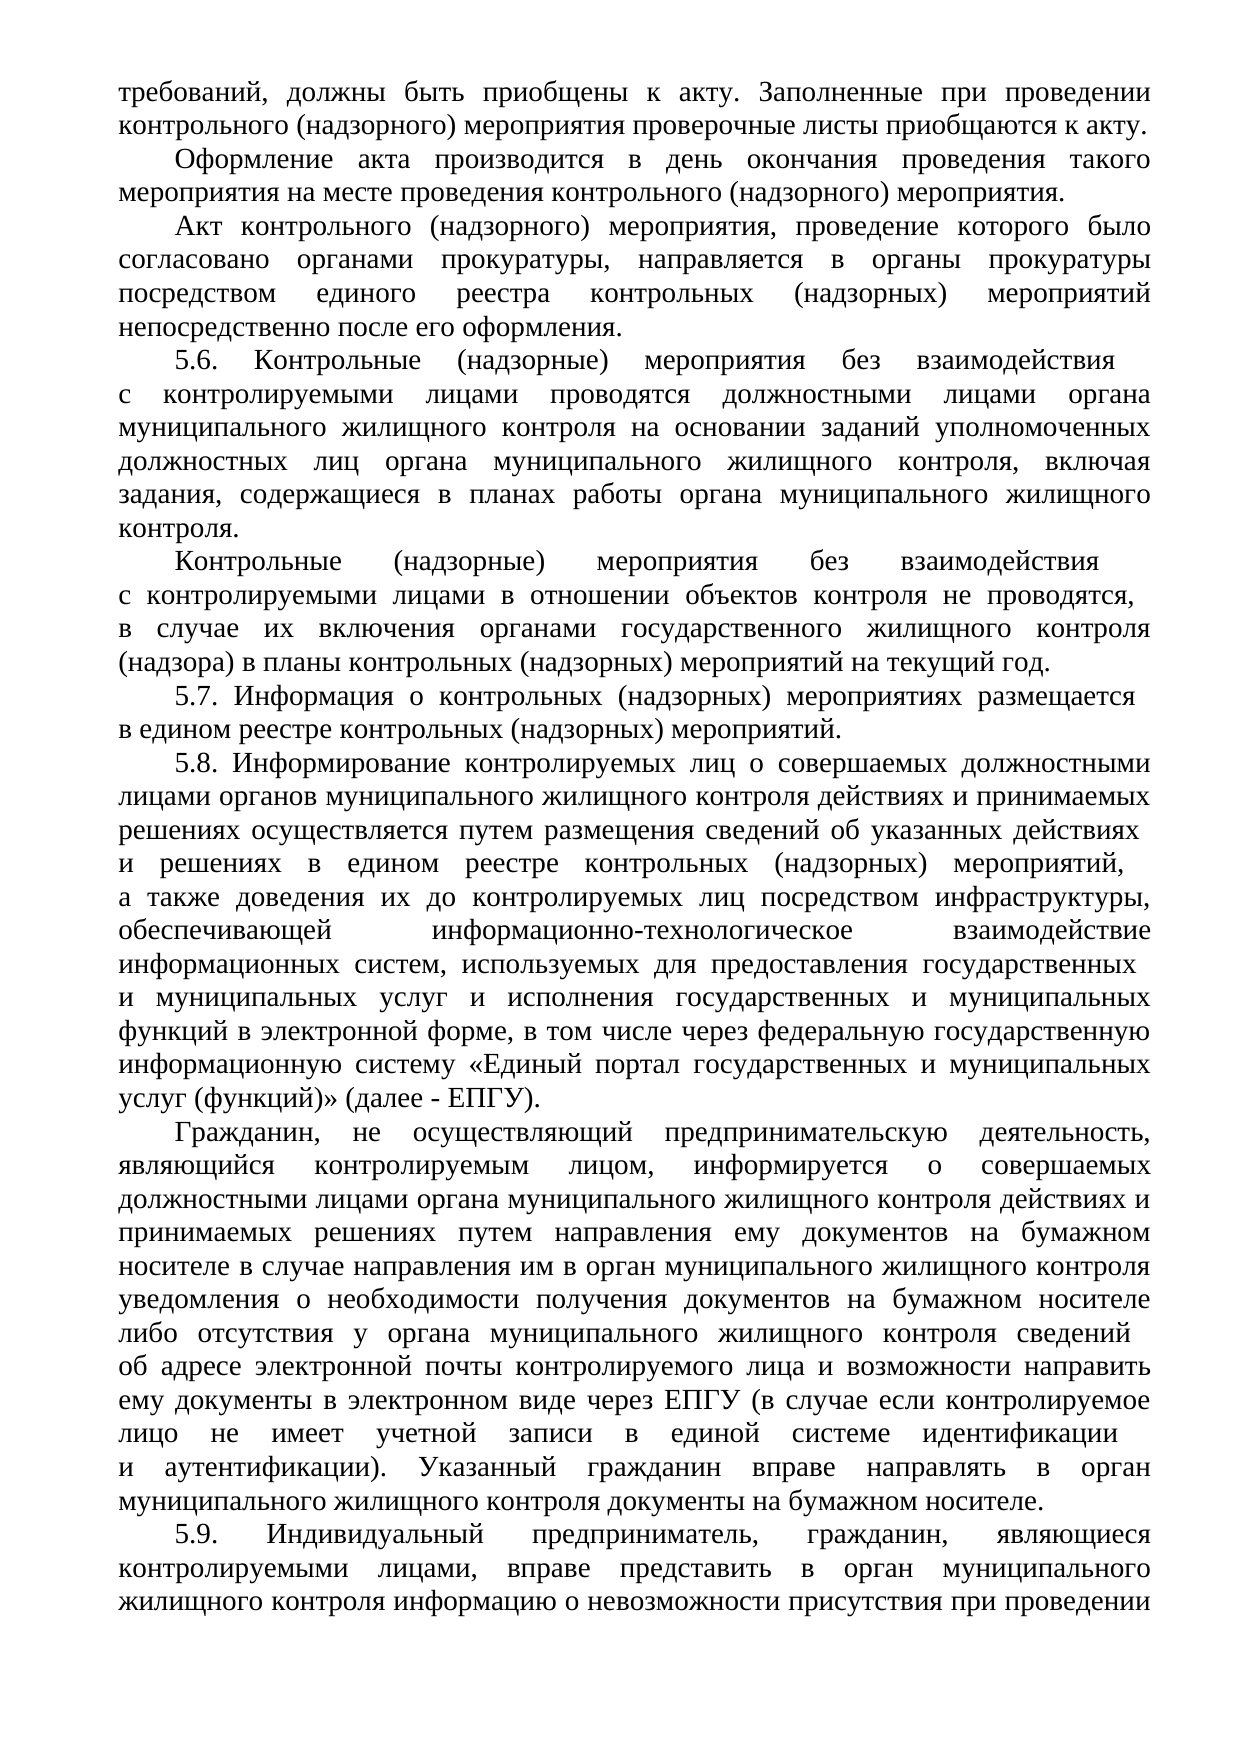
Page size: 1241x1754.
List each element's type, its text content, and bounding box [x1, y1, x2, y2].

text Оформление акта производится в день окончания проведения такого мероприятия на месте проведения контрольного (надзорного) мероприятия. [118, 141, 1152, 208]
text Контрольные (надзорные) мероприятия без взаимодействия с контролируемыми лицами в отношении объектов контроля не проводятся, в случае их включения органами государственного жилищного контроля (надзора) в планы контрольных (надзорных) мероприятий на текущий год. [118, 543, 1152, 678]
text 5.8. Информирование контролируемых лиц о совершаемых должностными лицами органов муниципального жилищного контроля действиях и принимаемых решениях осуществляется путем размещения сведений об указанных действиях и решениях в едином реестре контрольных (надзорных) мероприятий, а также доведения их до контролируемых лиц посредством инфраструктуры, обеспечивающей информационно-технологическое взаимодействие информационных систем, используемых для предоставления государственных и муниципальных услуг и исполнения государственных и муниципальных функций в электронной форме, в том числе через федеральную государственную информационную систему «Единый портал государственных и муниципальных услуг (функций)» (далее - ЕПГУ). [118, 745, 1152, 1114]
text Гражданин, не осуществляющий предпринимательскую деятельность, являющийся контролируемым лицом, информируется о совершаемых должностными лицами органа муниципального жилищного контроля действиях и принимаемых решениях путем направления ему документов на бумажном носителе в случае направления им в орган муниципального жилищного контроля уведомления о необходимости получения документов на бумажном носителе либо отсутствия у органа муниципального жилищного контроля сведений об адресе электронной почты контролируемого лица и возможности направить ему документы в электронном виде через ЕПГУ (в случае если контролируемое лицо не имеет учетной записи в единой системе идентификации и аутентификации). Указанный гражданин вправе направлять в орган муниципального жилищного контроля документы на бумажном носителе. [118, 1114, 1152, 1516]
text 5.7. Информация о контрольных (надзорных) мероприятиях размещается в едином реестре контрольных (надзорных) мероприятий. [118, 678, 1152, 745]
text 5.6. Контрольные (надзорные) мероприятия без взаимодействия с контролируемыми лицами проводятся должностными лицами органа муниципального жилищного контроля на основании заданий уполномоченных должностных лиц органа муниципального жилищного контроля, включая задания, содержащиеся в планах работы органа муниципального жилищного контроля. [118, 342, 1152, 543]
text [118, 1516, 1152, 1617]
text Акт контрольного (надзорного) мероприятия, проведение которого было согласовано органами прокуратуры, направляется в органы прокуратуры посредством единого реестра контрольных (надзорных) мероприятий непосредственно после его оформления. [118, 208, 1152, 342]
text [118, 74, 1152, 141]
